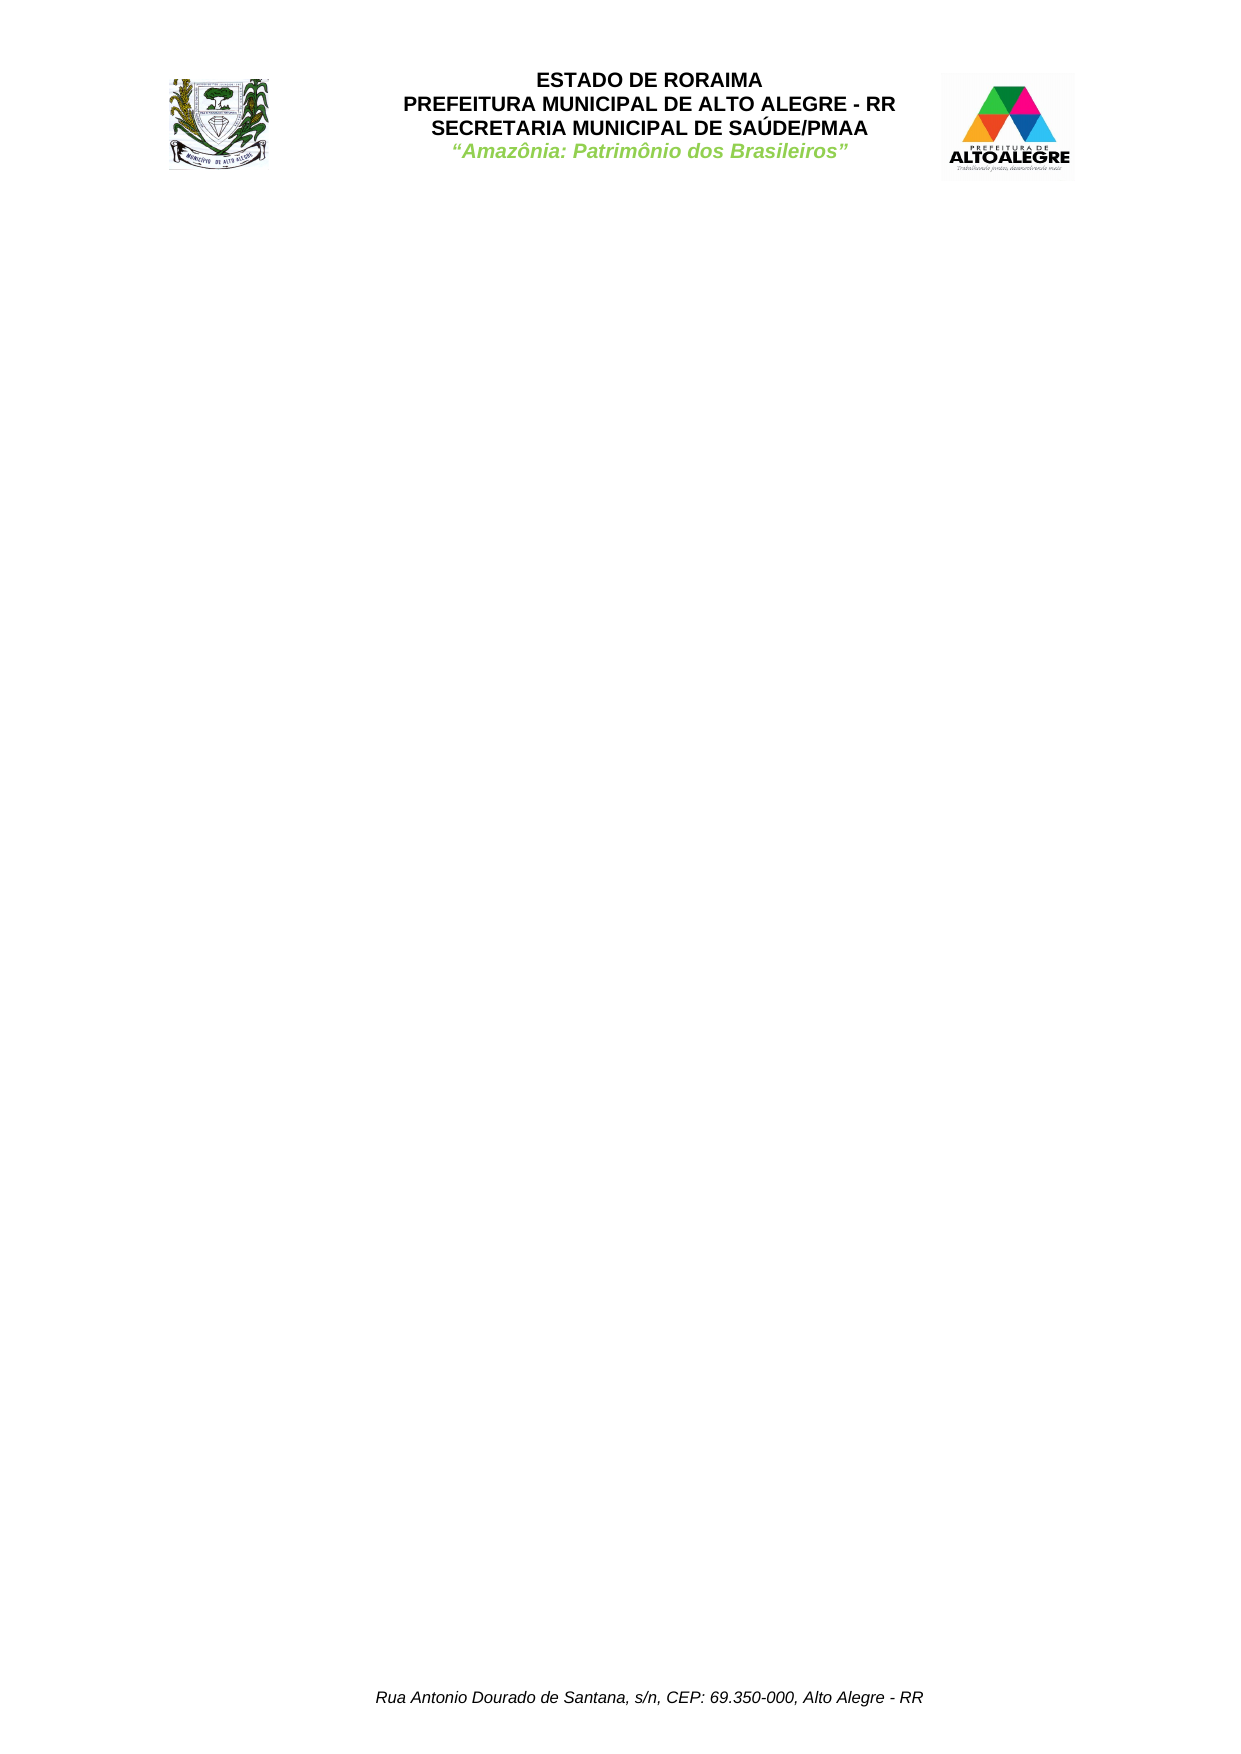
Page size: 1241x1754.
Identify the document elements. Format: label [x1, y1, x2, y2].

picture [941, 73, 1075, 181]
picture [169, 79, 269, 170]
